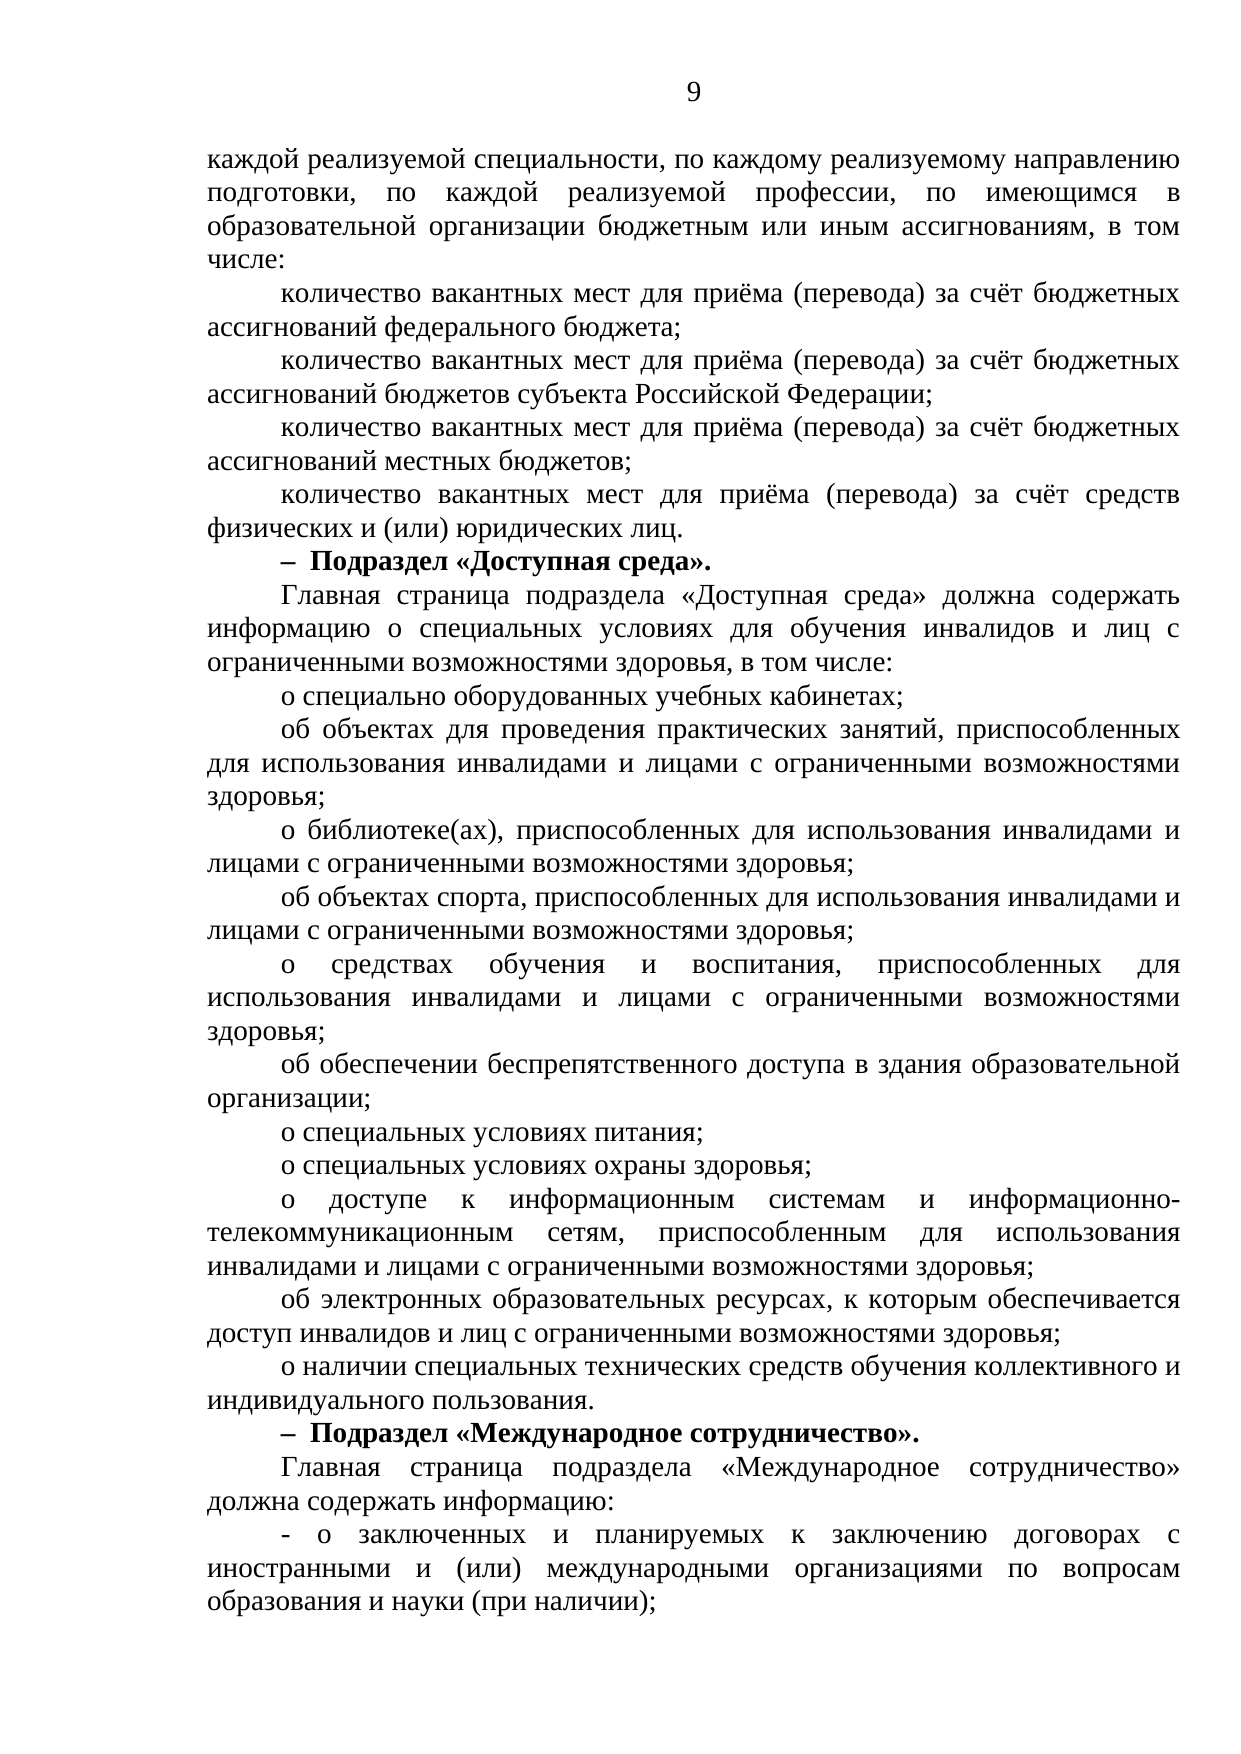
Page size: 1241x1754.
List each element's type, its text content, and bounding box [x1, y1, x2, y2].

text Главная страница подраздела «Доступная среда» должна содержать информацию о специальных условиях для обучения инвалидов и лиц с ограниченными возможностями здоровья, в том числе: [207, 577, 1181, 678]
text об электронных образовательных ресурсах, к которым обеспечивается доступ инвалидов и лиц с ограниченными возможностями здоровья; [207, 1281, 1181, 1348]
text – Подраздел «Международное сотрудничество». [207, 1416, 1181, 1449]
text – Подраздел «Доступная среда». [207, 543, 1181, 577]
text о наличии специальных технических средств обучения коллективного и индивидуального пользования. [207, 1348, 1181, 1416]
text о специальных условиях питания; [207, 1114, 1181, 1147]
text количество вакантных мест для приёма (перевода) за счёт средств физических и (или) юридических лиц. [207, 476, 1181, 543]
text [207, 141, 1181, 275]
text о средствах обучения и воспитания, приспособленных для использования инвалидами и лицами с ограниченными возможностями здоровья; [207, 946, 1181, 1047]
text о библиотеке(ах), приспособленных для использования инвалидами и лицами с ограниченными возможностями здоровья; [207, 812, 1181, 879]
text количество вакантных мест для приёма (перевода) за счёт бюджетных ассигнований местных бюджетов; [207, 409, 1181, 476]
text о специальных условиях охраны здоровья; [207, 1147, 1181, 1181]
text количество вакантных мест для приёма (перевода) за счёт бюджетных ассигнований бюджетов субъекта Российской Федерации; [207, 342, 1181, 409]
text об обеспечении беспрепятственного доступа в здания образовательной организации; [207, 1047, 1181, 1114]
text о доступе к информационным системам и информационно-телекоммуникационным сетям, приспособленным для использования инвалидами и лицами с ограниченными возможностями здоровья; [207, 1181, 1181, 1281]
text - о заключенных и планируемых к заключению договорах с иностранными и (или) международными организациями по вопросам образования и науки (при наличии); [207, 1516, 1181, 1617]
text об объектах для проведения практических занятий, приспособленных для использования инвалидами и лицами с ограниченными возможностями здоровья; [207, 711, 1181, 812]
text Главная страница подраздела «Международное сотрудничество» должна содержать информацию: [207, 1449, 1181, 1516]
text об объектах спорта, приспособленных для использования инвалидами и лицами с ограниченными возможностями здоровья; [207, 879, 1181, 946]
text о специально оборудованных учебных кабинетах; [207, 678, 1181, 711]
text количество вакантных мест для приёма (перевода) за счёт бюджетных ассигнований федерального бюджета; [207, 275, 1181, 342]
